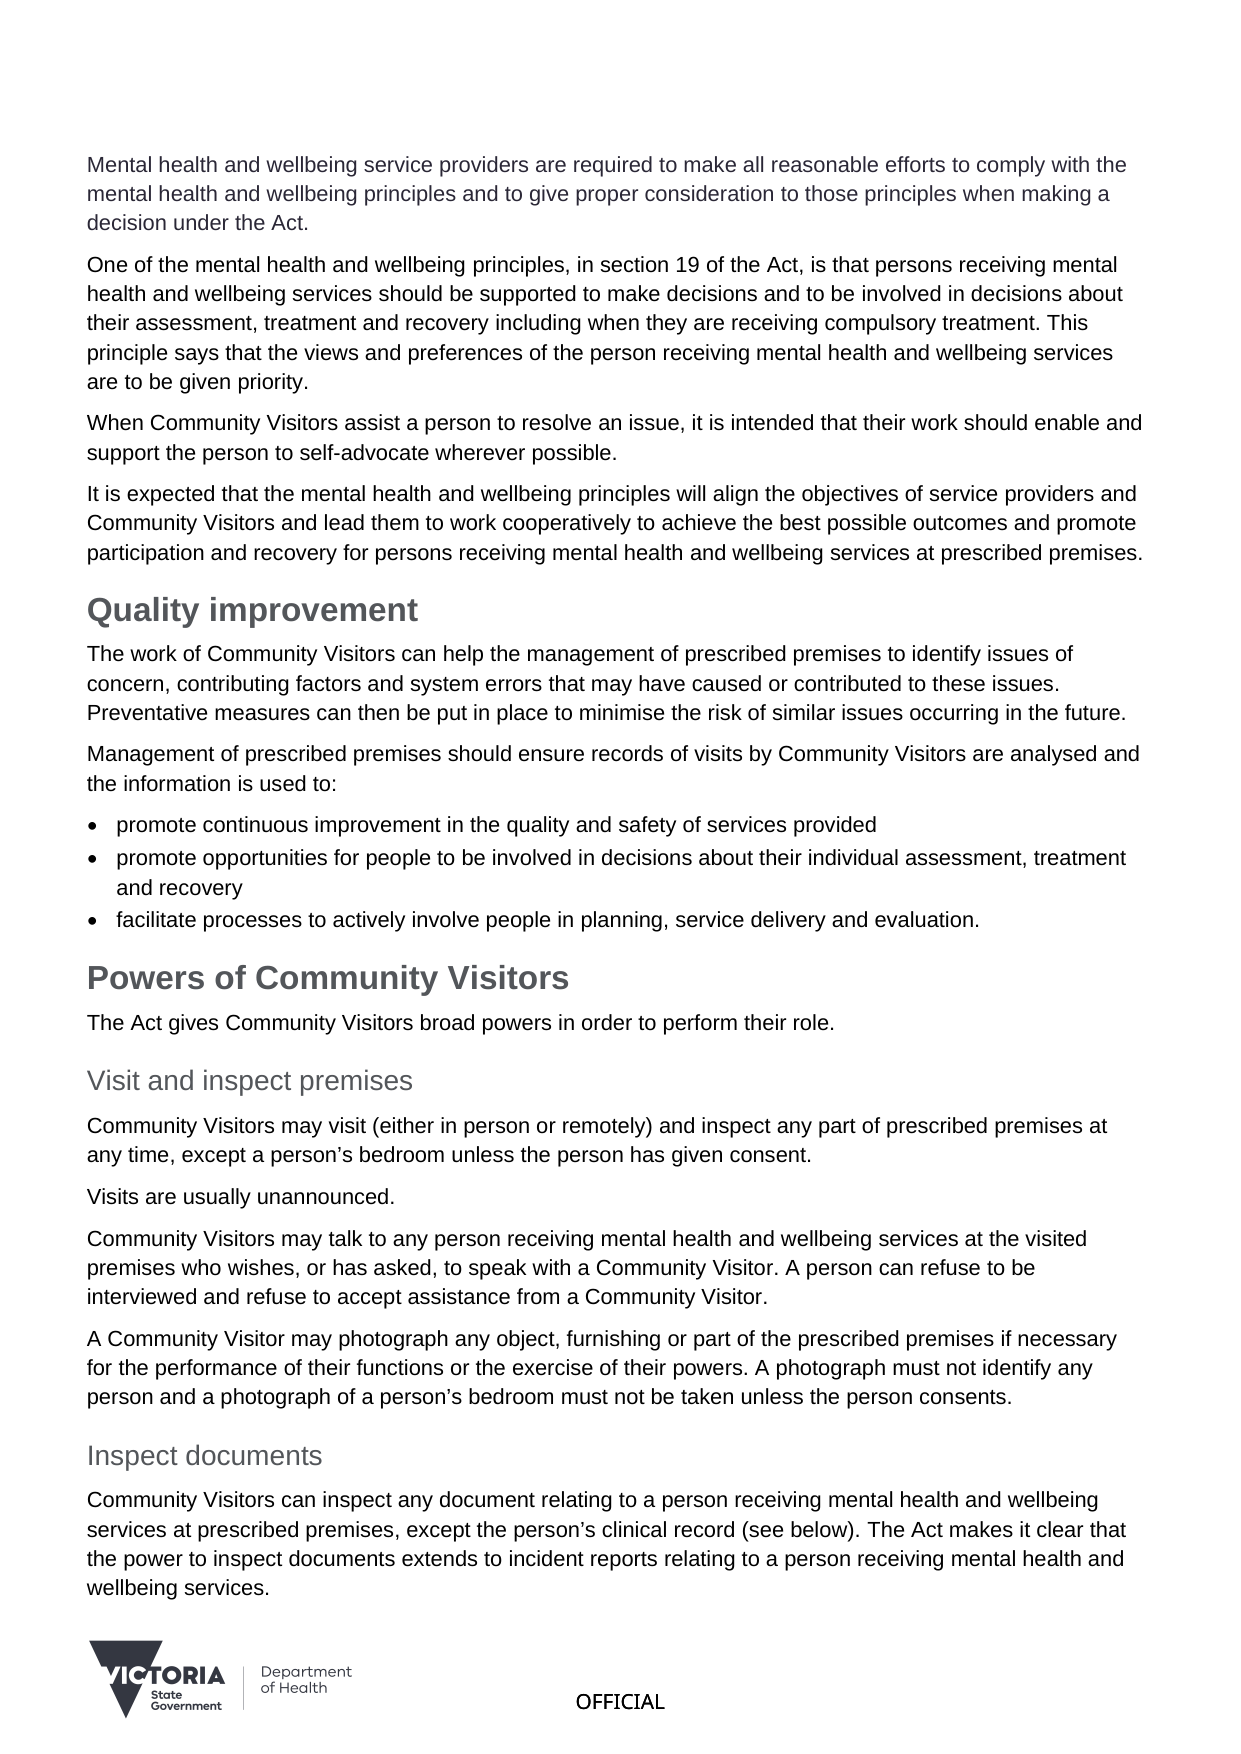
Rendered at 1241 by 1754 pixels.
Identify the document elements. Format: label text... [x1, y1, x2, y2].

text It is expected that the mental health and wellbeing principles will align the objectives of service providers and Community Visitors and lead them to work cooperatively to achieve the best possible outcomes and promote participation and recovery for persons receiving mental health and wellbeing services at prescribed premises. [87, 477, 1149, 564]
text Community Visitors can inspect any document relating to a person receiving mental health and wellbeing services at prescribed premises, except the person’s clinical record (see below). The Act makes it clear that the power to inspect documents extends to incident reports relating to a person receiving mental health and wellbeing services. [87, 1483, 1149, 1600]
text facilitate processes to actively involve people in planning, service delivery and evaluation. [87, 904, 1149, 933]
subtitle Visit and inspect premises [87, 1064, 1149, 1097]
text Visits are usually unannounced. [87, 1180, 1149, 1209]
text Mental health and wellbeing service providers are required to make all reasonable efforts to comply with the mental health and wellbeing principles and to give proper consideration to those principles when making a decision under the Act. [87, 148, 1149, 235]
picture [0, 1595, 1241, 1754]
text promote opportunities for people to be involved in decisions about their individual assessment, treatment and recovery [87, 842, 1149, 900]
text A Community Visitor may photograph any object, furnishing or part of the prescribed premises if necessary for the performance of their functions or the exercise of their powers. A photograph must not identify any person and a photograph of a person’s bedroom must not be taken unless the person consents. [87, 1322, 1149, 1409]
text Management of prescribed premises should ensure records of visits by Community Visitors are analysed and the information is used to: [87, 737, 1149, 796]
text promote continuous improvement in the quality and safety of services provided [87, 808, 1149, 837]
text One of the mental health and wellbeing principles, in section 19 of the Act, is that persons receiving mental health and wellbeing services should be supported to make decisions and to be involved in decisions about their assessment, treatment and recovery including when they are receiving compulsory treatment. This principle says that the views and preferences of the person receiving mental health and wellbeing services are to be given priority. [87, 248, 1149, 394]
text The Act gives Community Visitors broad powers in order to perform their role. [87, 1006, 1149, 1035]
subtitle Inspect documents [87, 1438, 1149, 1471]
text Community Visitors may talk to any person receiving mental health and wellbeing services at the visited premises who wishes, or has asked, to speak with a Community Visitor. A person can refuse to be interviewed and refuse to accept assistance from a Community Visitor. [87, 1222, 1149, 1309]
subtitle Quality improvement [87, 589, 1149, 628]
text Community Visitors may visit (either in person or remotely) and inspect any part of prescribed premises at any time, except a person’s bedroom unless the person has given consent. [87, 1109, 1149, 1168]
text When Community Visitors assist a person to resolve an issue, it is intended that their work should enable and support the person to self-advocate wherever possible. [87, 406, 1149, 464]
subtitle Powers of Community Visitors [87, 958, 1149, 997]
text The work of Community Visitors can help the management of prescribed premises to identify issues of concern, contributing factors and system errors that may have caused or contributed to these issues. Preventative measures can then be put in place to minimise the risk of similar issues occurring in the future. [87, 637, 1149, 725]
